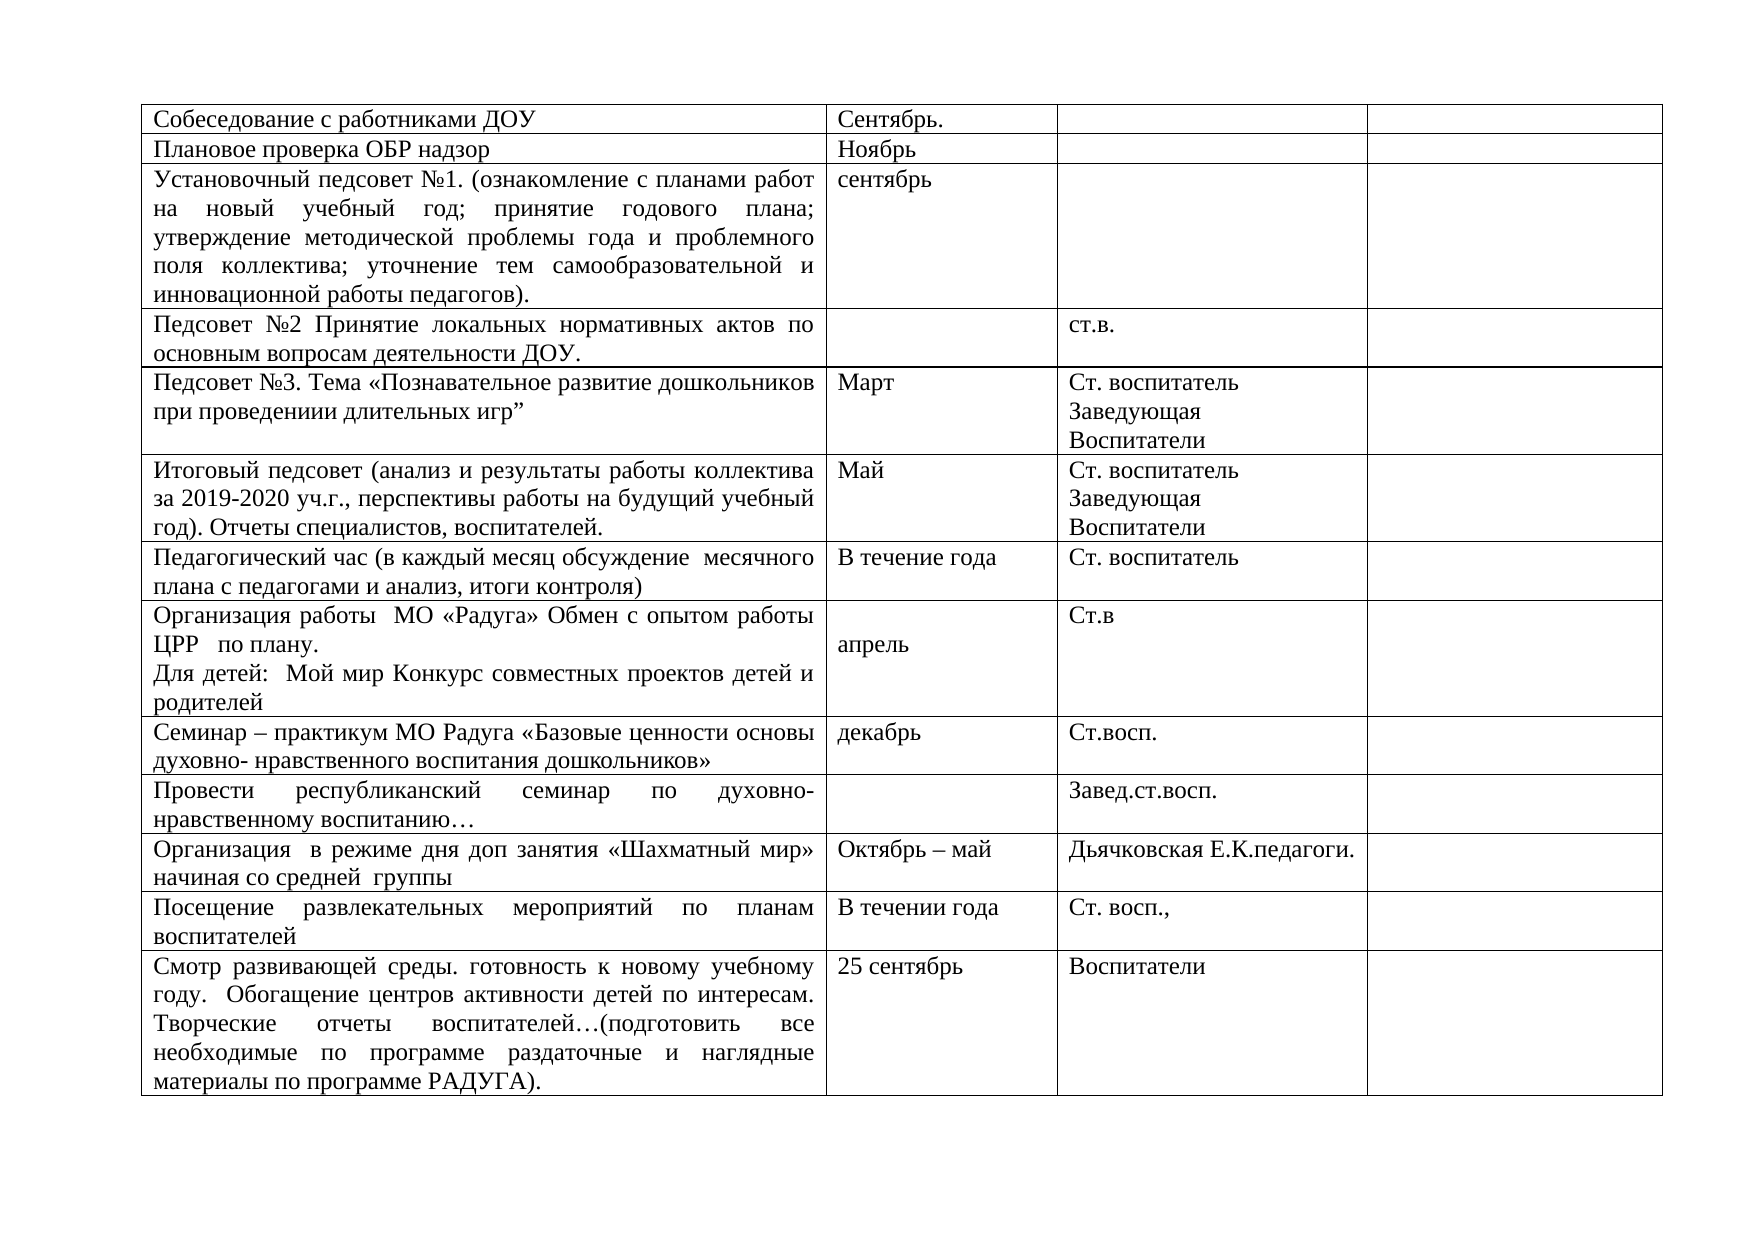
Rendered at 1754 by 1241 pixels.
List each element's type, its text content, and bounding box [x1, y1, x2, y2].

table_cell Педсовет №3. Тема «Познавательное развитие дошкольников при проведениии длительных игр” [142, 368, 826, 454]
table_cell 25 сентябрь [827, 951, 1057, 1094]
table_cell Ст.восп. [1058, 717, 1367, 774]
table_cell Ст. восп., [1058, 892, 1367, 950]
table_cell [1368, 601, 1662, 716]
table_cell Итоговый педсовет (анализ и результаты работы коллектива за 2019-2020 уч.г., перспективы работы на будущий учебный год). Отчеты специалистов, воспитателей. [142, 455, 826, 541]
table_cell [1058, 105, 1367, 133]
table_cell Плановое проверка ОБР надзор [142, 134, 826, 163]
table_cell Май [827, 455, 1057, 541]
table_cell Педагогический час (в каждый месяц обсуждение месячного плана с педагогами и анализ, итоги контроля) [142, 542, 826, 599]
table_cell [1368, 951, 1662, 1094]
table_cell Педсовет №2 Принятие локальных нормативных актов по основным вопросам деятельности ДОУ. [142, 309, 826, 366]
table_cell Семинар – практикум МО Радуга «Базовые ценности основы духовно- нравственного воспитания дошкольников» [142, 717, 826, 774]
table_cell Ноябрь [827, 134, 1057, 163]
table_cell Собеседование с работниками ДОУ [142, 105, 826, 133]
table_cell В течение года [827, 542, 1057, 599]
table_cell Ст. воспитатель Заведующая Воспитатели [1058, 455, 1367, 541]
table_cell [1368, 368, 1662, 454]
table_cell [827, 775, 1057, 833]
table_cell Март [827, 368, 1057, 454]
table_cell Сентябрь. [827, 105, 1057, 133]
table_cell Организация работы МО «Радуга» Обмен с опытом работы ЦРР по плану. Для детей: Мой мир Конкурс совместных проектов детей и родителей [142, 601, 826, 716]
table_cell Установочный педсовет №1. (ознакомление с планами работ на новый учебный год; принятие годового плана; утверждение методической проблемы года и проблемного поля коллектива; уточнение тем самообразовательной и инновационной работы педагогов). [142, 164, 826, 308]
table_cell [1368, 717, 1662, 774]
table_cell Воспитатели [1058, 951, 1367, 1094]
table_cell Провести республиканский семинар по духовно-нравственному воспитанию… [142, 775, 826, 833]
table_cell [1368, 834, 1662, 891]
table_cell Завед.ст.восп. [1058, 775, 1367, 833]
table_cell Ст. воспитатель [1058, 542, 1367, 599]
table_cell [1368, 164, 1662, 308]
table_cell [1368, 134, 1662, 163]
table_cell [1368, 892, 1662, 950]
table_cell [1058, 164, 1367, 308]
table_cell Смотр развивающей среды. готовность к новому учебному году. Обогащение центров активности детей по интересам. Творческие отчеты воспитателей…(подготовить все необходимые по программе раздаточные и наглядные материалы по программе РАДУГА). [142, 951, 826, 1094]
table_cell Ст.в [1058, 601, 1367, 716]
table_cell сентябрь [827, 164, 1057, 308]
table_cell Посещение развлекательных мероприятий по планам воспитателей [142, 892, 826, 950]
table_cell [1368, 775, 1662, 833]
table_cell Дьячковская Е.К.педагоги. [1058, 834, 1367, 891]
table_cell [1368, 309, 1662, 366]
table_cell [827, 309, 1057, 366]
table_cell Организация в режиме дня доп занятия «Шахматный мир» начиная со средней группы [142, 834, 826, 891]
table_cell апрель [827, 601, 1057, 716]
table_cell декабрь [827, 717, 1057, 774]
table_cell [1368, 542, 1662, 599]
table_cell [1368, 105, 1662, 133]
table_cell ст.в. [1058, 309, 1367, 366]
table_cell Ст. воспитатель Заведующая Воспитатели [1058, 368, 1367, 454]
table_cell В течении года [827, 892, 1057, 950]
table_cell Октябрь – май [827, 834, 1057, 891]
table_cell [1058, 134, 1367, 163]
table_cell [1368, 455, 1662, 541]
